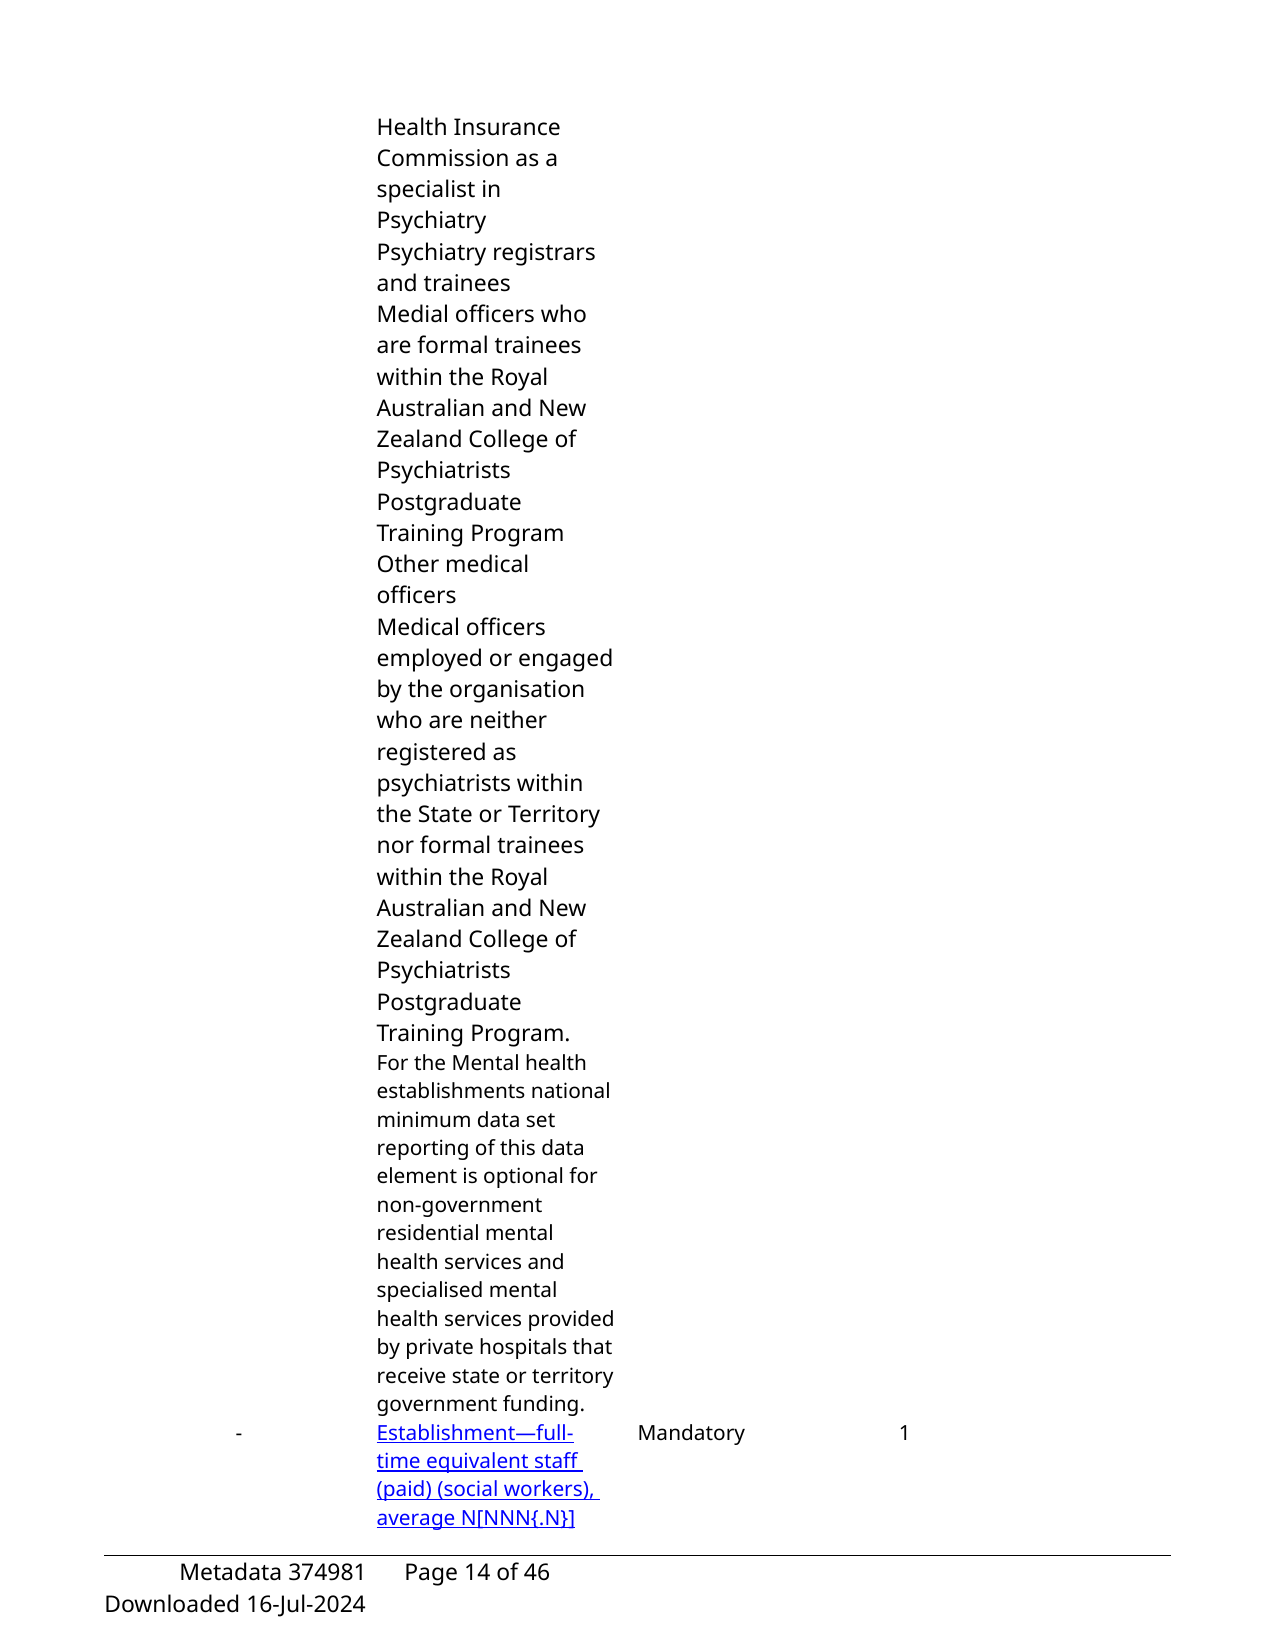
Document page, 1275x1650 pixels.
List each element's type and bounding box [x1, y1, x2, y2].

table_cell [93, 110, 1159, 1531]
